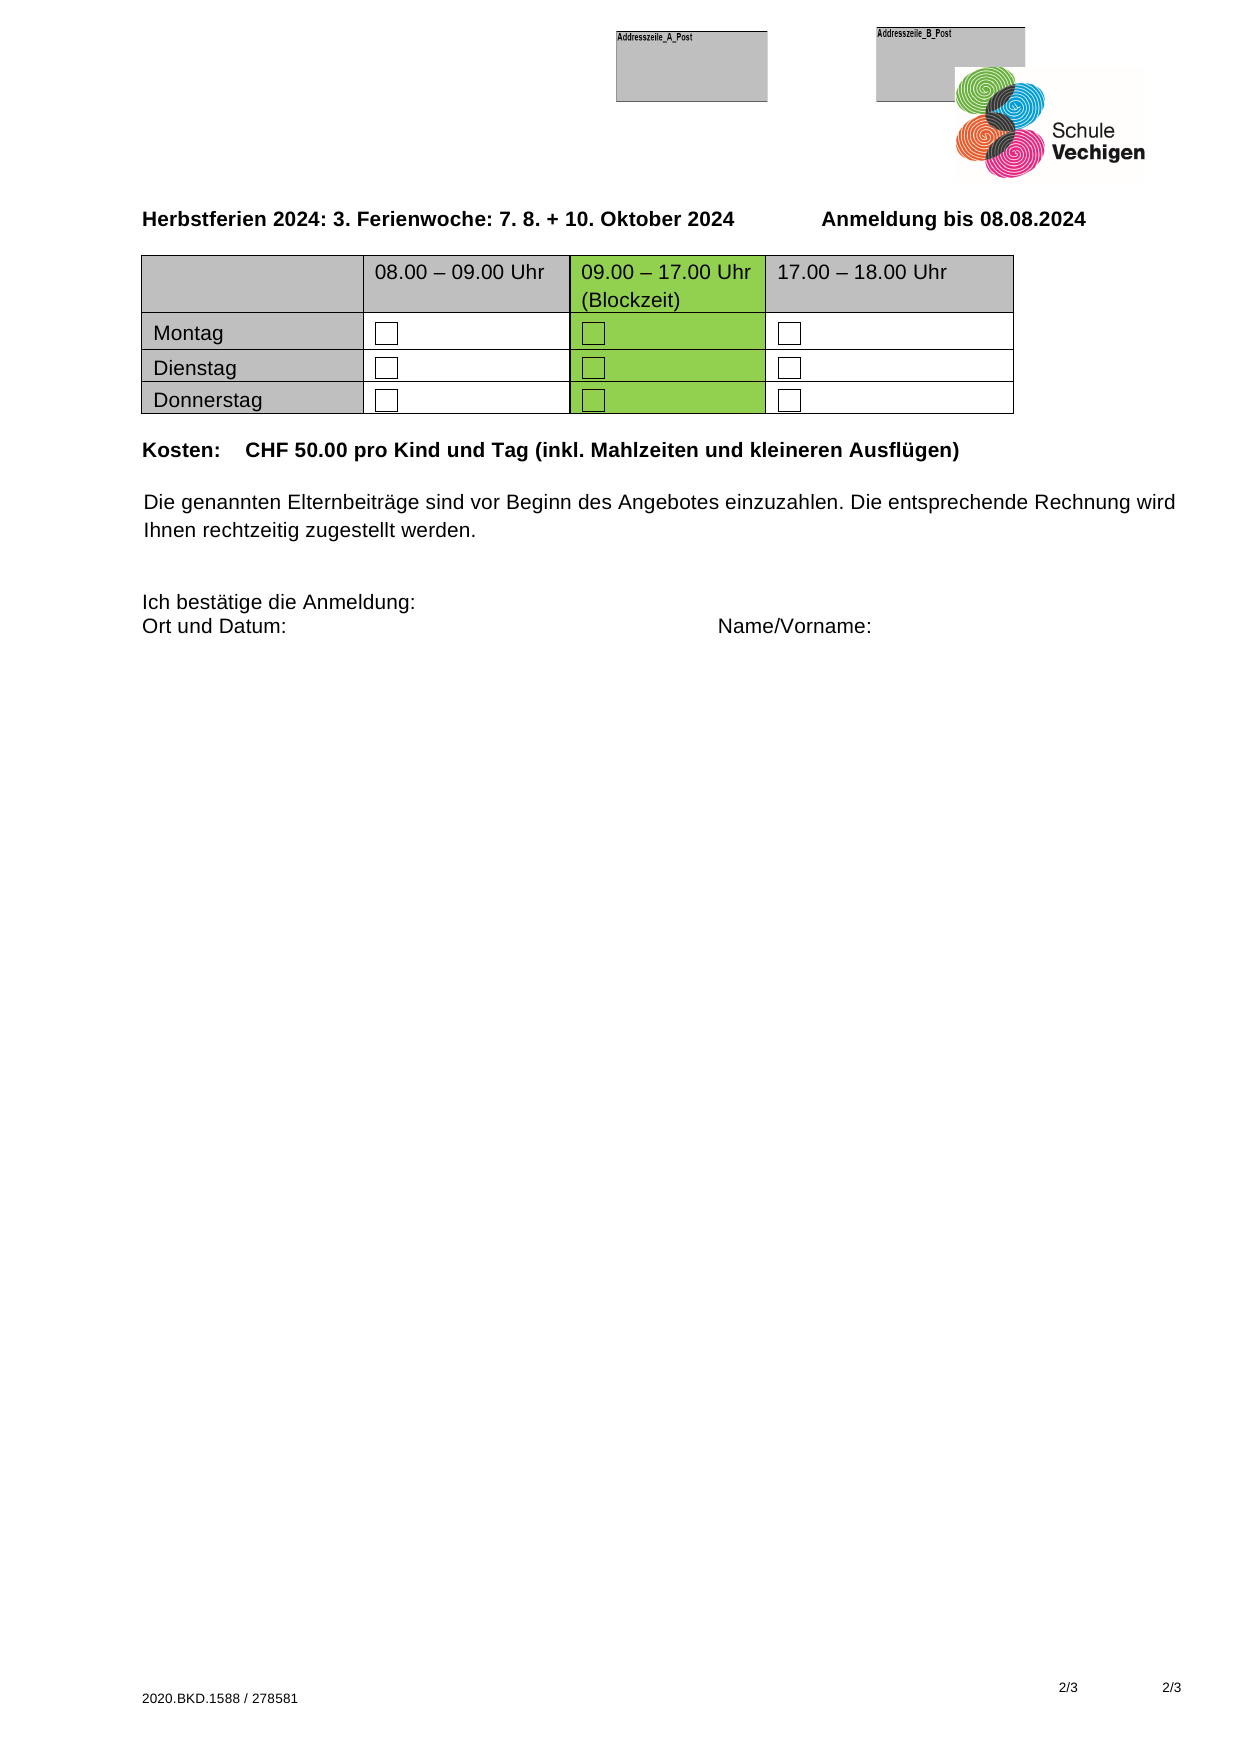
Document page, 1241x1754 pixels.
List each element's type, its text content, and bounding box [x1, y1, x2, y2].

table_cell [766, 313, 1013, 349]
picture [876, 27, 1146, 183]
table_cell Dienstag [142, 350, 363, 381]
table_cell Donnerstag [142, 382, 363, 413]
table_cell [364, 313, 569, 349]
picture [616, 31, 768, 102]
table_header [142, 256, 363, 312]
text Herbstferien 2024: 3. Ferienwoche: 7. 8. + 10. Oktober 2024 Anmeldung bis 08.08.2024 [142, 207, 1181, 231]
table_cell [571, 313, 765, 349]
text Die genannten Elternbeiträge sind vor Beginn des Angebotes einzuzahlen. Die entsprechende Rechnung wird Ihnen rechtzeitig zugestellt werden. [143, 486, 1181, 542]
table_cell [766, 382, 1013, 413]
table_cell [571, 382, 765, 413]
table_header 09.00 – 17.00 Uhr (Blockzeit) [571, 256, 765, 312]
text Ich bestätige die Anmeldung: [142, 590, 1181, 614]
table_cell [364, 350, 569, 381]
table_cell [364, 382, 569, 413]
table_cell [571, 350, 765, 381]
table_cell [766, 350, 1013, 381]
text Kosten: CHF 50.00 pro Kind und Tag (inkl. Mahlzeiten und kleineren Ausflügen) [142, 438, 1181, 462]
table_header 08.00 – 09.00 Uhr [364, 256, 569, 312]
text Ort und Datum: Name/Vorname: [142, 614, 1181, 638]
table_header 17.00 – 18.00 Uhr [766, 256, 1013, 312]
table_cell Montag [142, 313, 363, 349]
